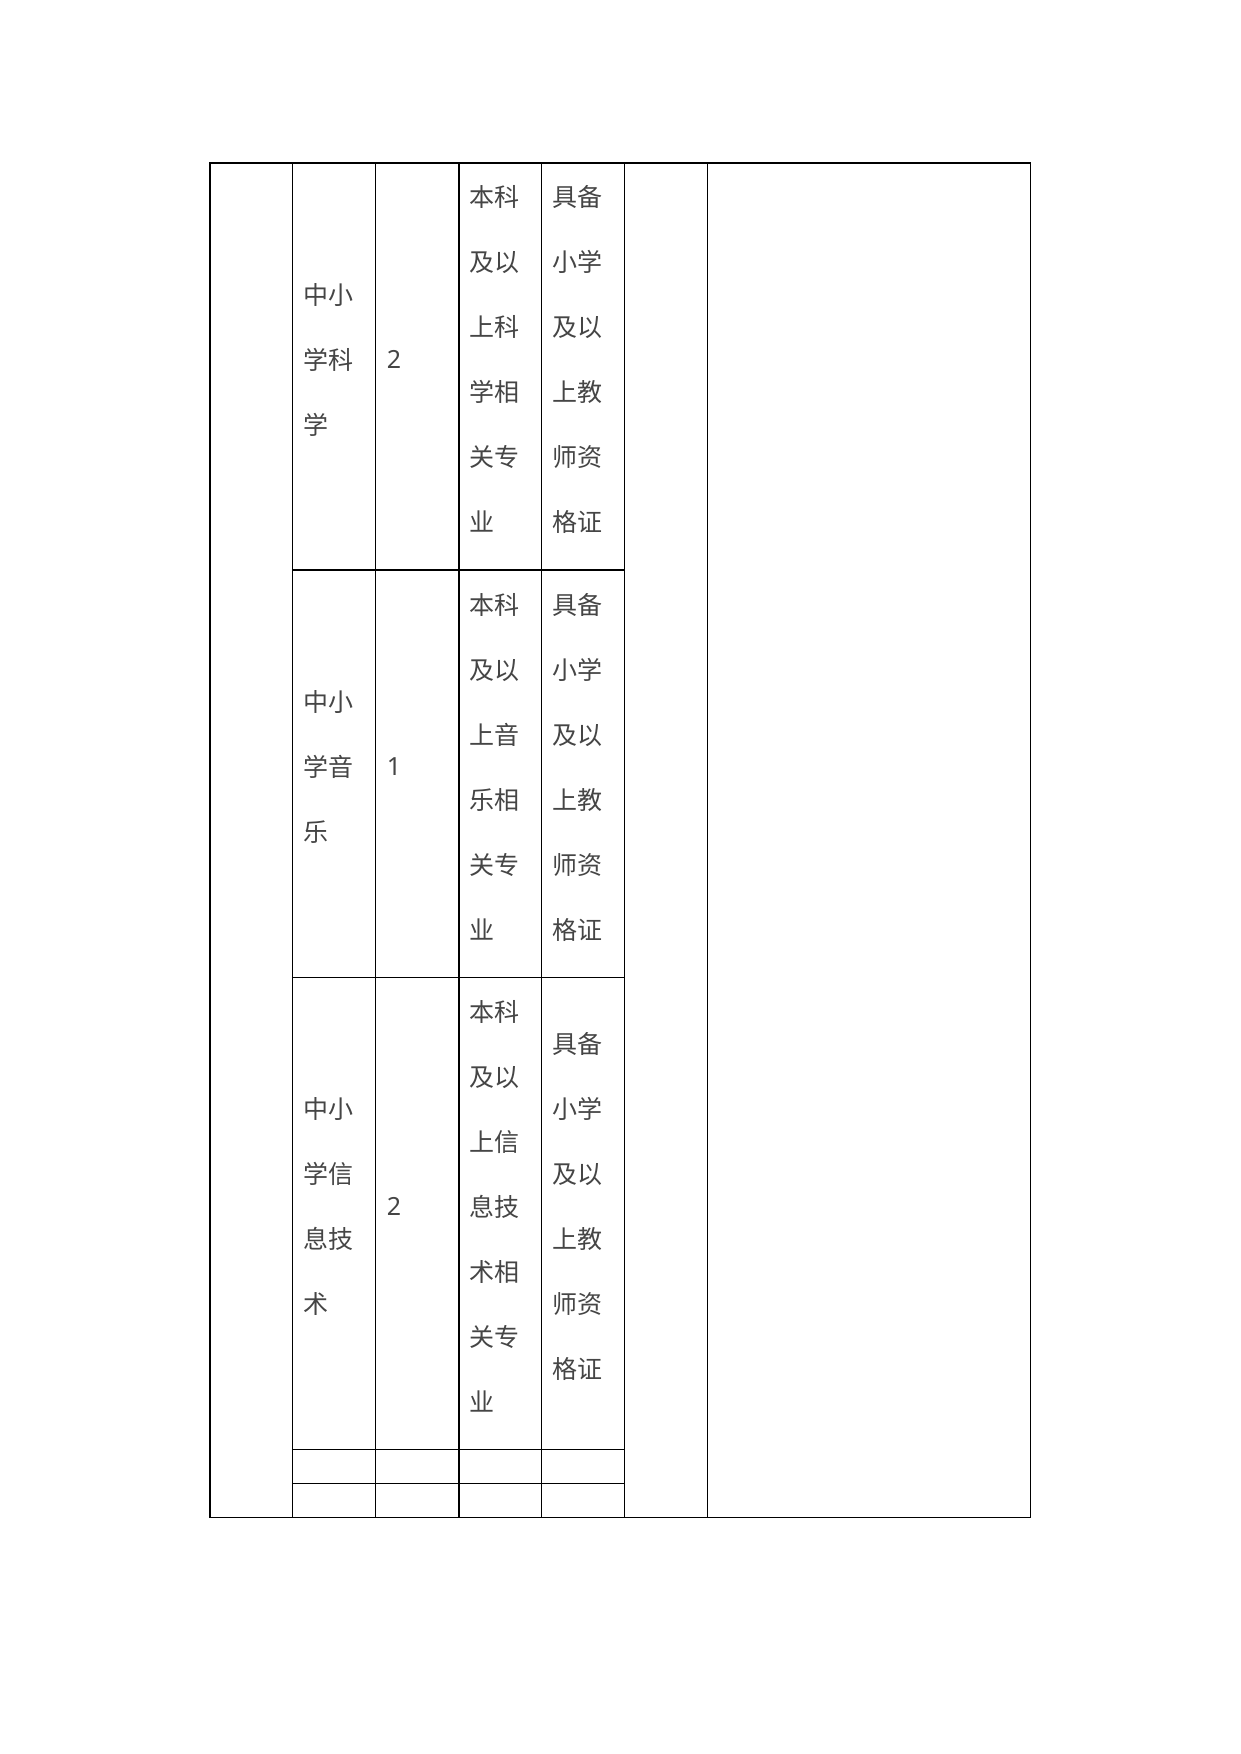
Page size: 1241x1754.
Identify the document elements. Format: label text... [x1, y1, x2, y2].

table_cell 中小学科学 [293, 164, 375, 569]
table_cell 本科及以上科学相关专业 [460, 164, 541, 569]
table_cell [376, 1450, 458, 1483]
table_cell [376, 1484, 458, 1517]
table_cell [460, 1450, 541, 1483]
table_cell [293, 1450, 375, 1483]
table_cell [542, 1450, 624, 1483]
table_cell 具备小学及以上教师资格证 [542, 978, 624, 1448]
table_cell 1 [376, 571, 458, 976]
table_cell [542, 1484, 624, 1517]
table_cell 本科及以上音乐相关专业 [460, 571, 541, 976]
table_cell 2 [376, 978, 458, 1448]
table_cell 中小学音乐 [293, 571, 375, 976]
table_cell 本科及以上信息技术相关专业 [460, 978, 541, 1448]
table_cell [460, 1484, 541, 1517]
table_cell 中小学信息技术 [293, 978, 375, 1448]
table_cell 具备小学及以上教师资格证 [542, 571, 624, 976]
table_cell 2 [376, 164, 458, 569]
table_cell [293, 1484, 375, 1517]
table_cell 具备小学及以上教师资格证 [542, 164, 624, 569]
